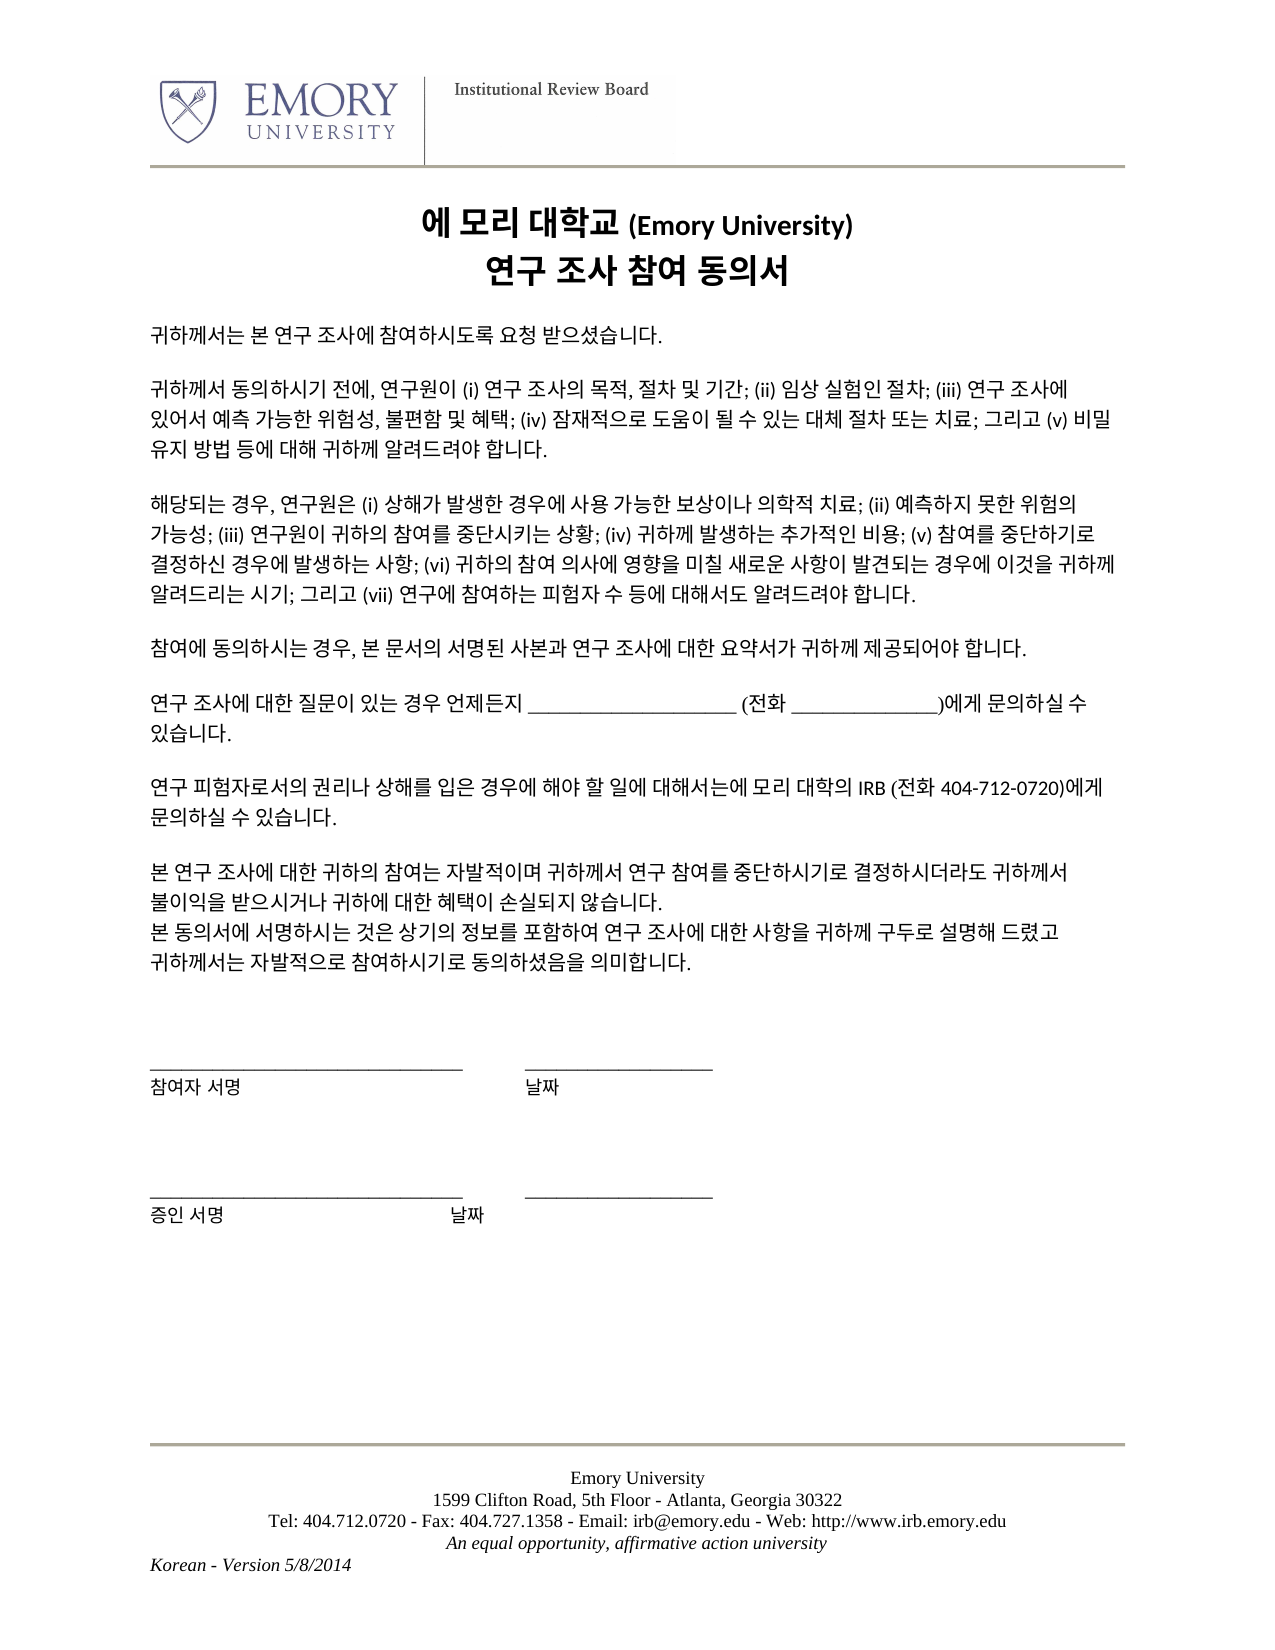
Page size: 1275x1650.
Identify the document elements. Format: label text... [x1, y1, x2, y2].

text 연구 조사 참여 동의서 [150, 245, 1125, 293]
text 연구 피험자로서의 권리나 상해를 입은 경우에 해야 할 일에 대해서는에 모리 대학의 IRB (전화 404-712-0720)에게 문의하실 수 있습니다. [150, 771, 1125, 832]
text 참여자 서명 날짜 [150, 1073, 1125, 1100]
text 증인 서명 날짜 [150, 1201, 1125, 1228]
text 본 연구 조사에 대한 귀하의 참여는 자발적이며 귀하께서 연구 참여를 중단하시기로 결정하시더라도 귀하께서 불이익을 받으시거나 귀하에 대한 혜택이 손실되지 않습니다. [150, 856, 1125, 916]
text 해당되는 경우, 연구원은 (i) 상해가 발생한 경우에 사용 가능한 보상이나 의학적 치료; (ii) 예측하지 못한 위험의 가능성; (iii) 연구원이 귀하의 참여를 중단시키는 상황; (iv) 귀하께 발생하는 추가적인 비용; (v) 참여를 중단하기로 결정하신 경우에 발생하는 사항; (vi) 귀하의 참여 의사에 영향을 미칠 새로운 사항이 발견되는 경우에 이것을 귀하께 알려드리는 시기; 그리고 (vii) 연구에 참여하는 피험자 수 등에 대해서도 알려드려야 합니다. [150, 488, 1125, 609]
text 귀하께서는 본 연구 조사에 참여하시도록 요청 받으셨습니다. [150, 319, 1125, 349]
text 연구 조사에 대한 질문이 있는 경우 언제든지 ____________________ (전화 ______________)에게 문의하실 수 있습니다. [150, 687, 1125, 747]
text 에 모리 대학교 (Emory University) [150, 197, 1125, 245]
text ______________________________ __________________ [150, 1049, 1125, 1073]
text ______________________________ __________________ [150, 1177, 1125, 1201]
picture [150, 75, 677, 165]
text 귀하께서 동의하시기 전에, 연구원이 (i) 연구 조사의 목적, 절차 및 기간; (ii) 임상 실험인 절차; (iii) 연구 조사에 있어서 예측 가능한 위험성, 불편함 및 혜택; (iv) 잠재적으로 도움이 될 수 있는 대체 절차 또는 치료; 그리고 (v) 비밀 유지 방법 등에 대해 귀하께 알려드려야 합니다. [150, 373, 1125, 464]
text 참여에 동의하시는 경우, 본 문서의 서명된 사본과 연구 조사에 대한 요약서가 귀하께 제공되어야 합니다. [150, 633, 1125, 663]
text 본 동의서에 서명하시는 것은 상기의 정보를 포함하여 연구 조사에 대한 사항을 귀하께 구두로 설명해 드렸고 귀하께서는 자발적으로 참여하시기로 동의하셨음을 의미합니다. [150, 916, 1125, 977]
